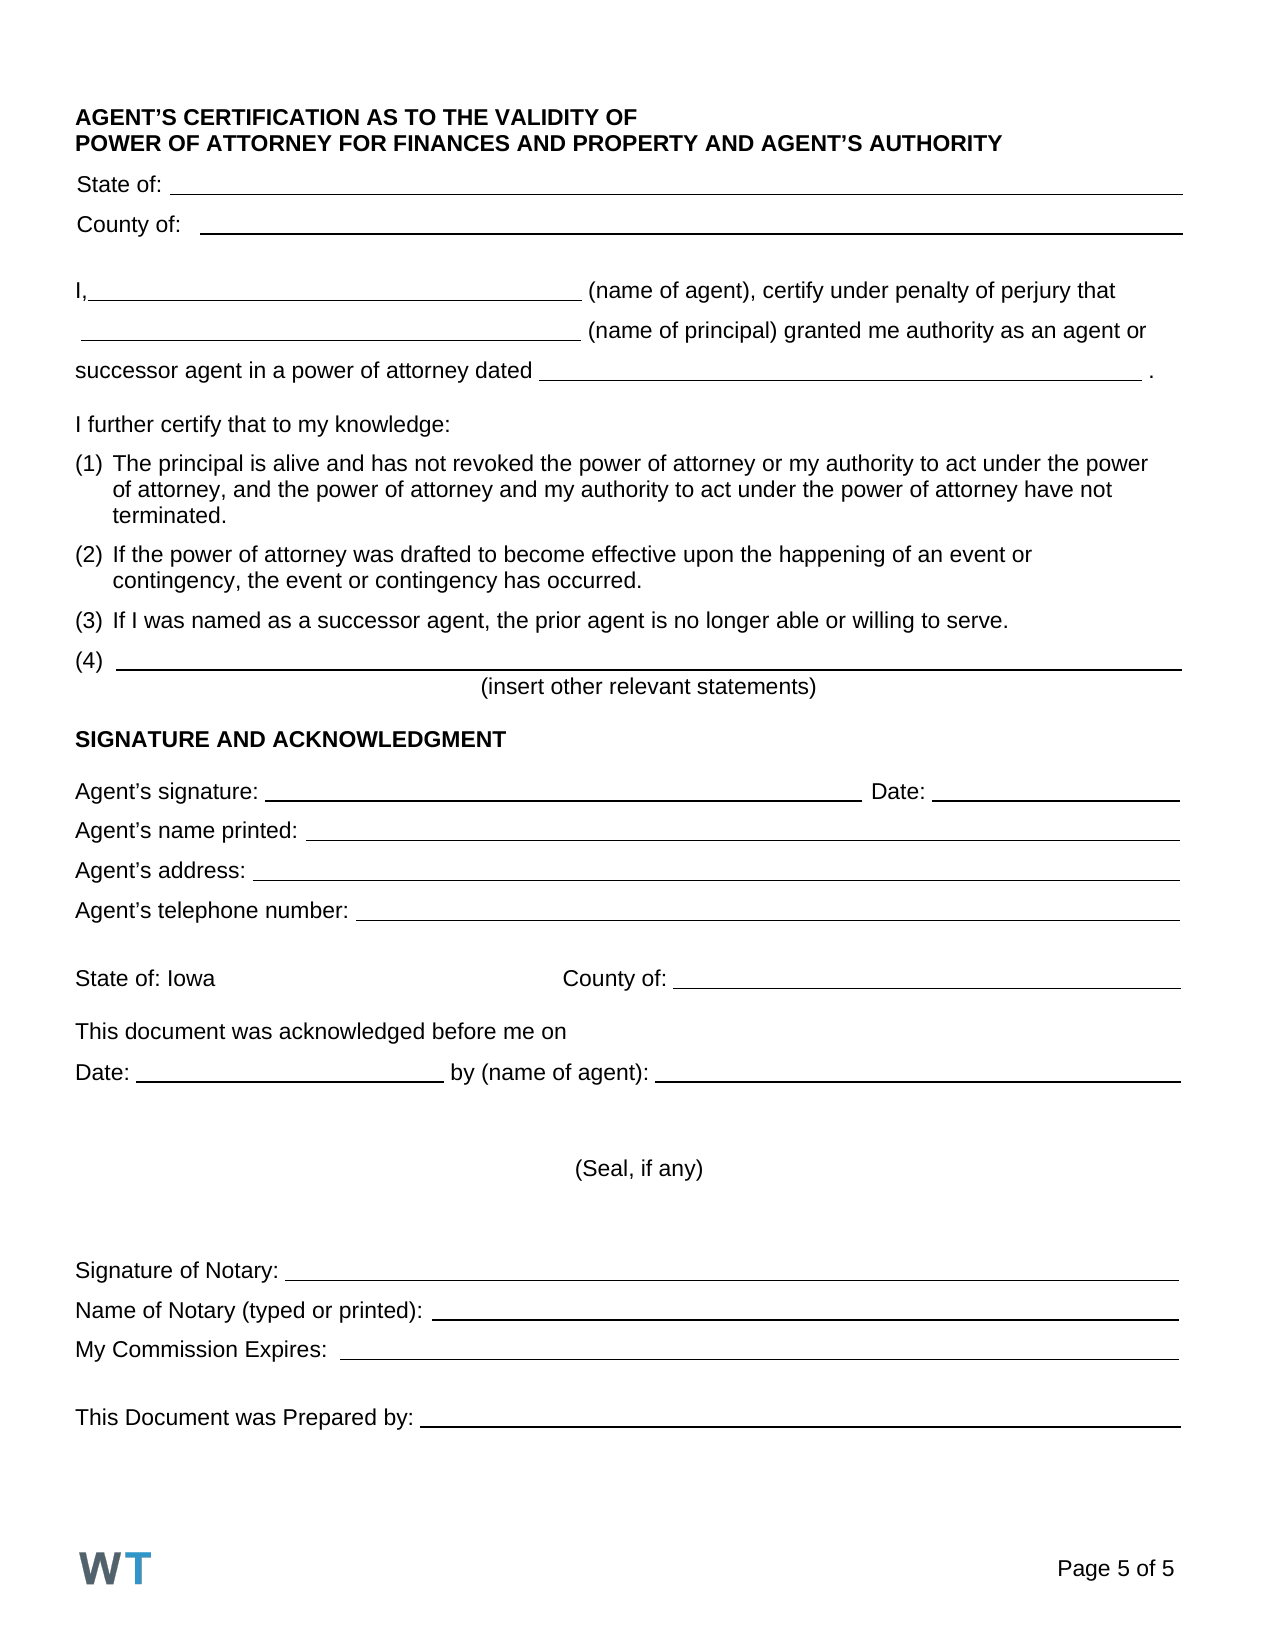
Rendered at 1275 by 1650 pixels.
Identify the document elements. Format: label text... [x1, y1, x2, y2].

list If I was named as a successor agent, the prior agent is no longer able or willing to serve. [75, 607, 1225, 633]
text (4) [75, 647, 1225, 673]
text Date: by (name of agent): [75, 1059, 1225, 1085]
list If the power of attorney was drafted to become effective upon the happening of an event or contingency, the event or contingency has occurred. [75, 541, 1159, 594]
subtitle SIGNATURE AND ACKNOWLEDGMENT [52, 726, 1225, 752]
text I further certify that to my knowledge: [75, 411, 1225, 437]
text (name of principal) granted me authority as an agent or successor agent in a power of attorney dated . [63, 317, 1175, 383]
text (Seal, if any) [574, 1155, 1225, 1181]
subtitle AGENT’S CERTIFICATION AS TO THE VALIDITY OF [52, 104, 1225, 130]
text POWER OF ATTORNEY FOR FINANCES AND PROPERTY AND AGENT’S AUTHORITY [52, 130, 1225, 157]
text State of: Iowa County of: [75, 965, 1225, 992]
text I, (name of agent), certify under penalty of perjury that [75, 277, 1225, 304]
list The principal is alive and has not revoked the power of attorney or my authority to act under the power of attorney, and the power of attorney and my authority to act under the power of attorney have not terminated. [75, 450, 1164, 529]
text Agent’s signature: Date: Agent’s name printed: Agent’s address: Agent’s telephone number: [75, 778, 1181, 923]
text State of: County of: [76, 171, 1182, 237]
picture [75, 1525, 157, 1606]
text This Document was Prepared by: [75, 1403, 1225, 1430]
text This document was acknowledged before me on [75, 1018, 1225, 1044]
text Signature of Notary: Name of Notary (typed or printed): My Commission Expires: [75, 1257, 1180, 1362]
text (insert other relevant statements) [76, 673, 1221, 699]
